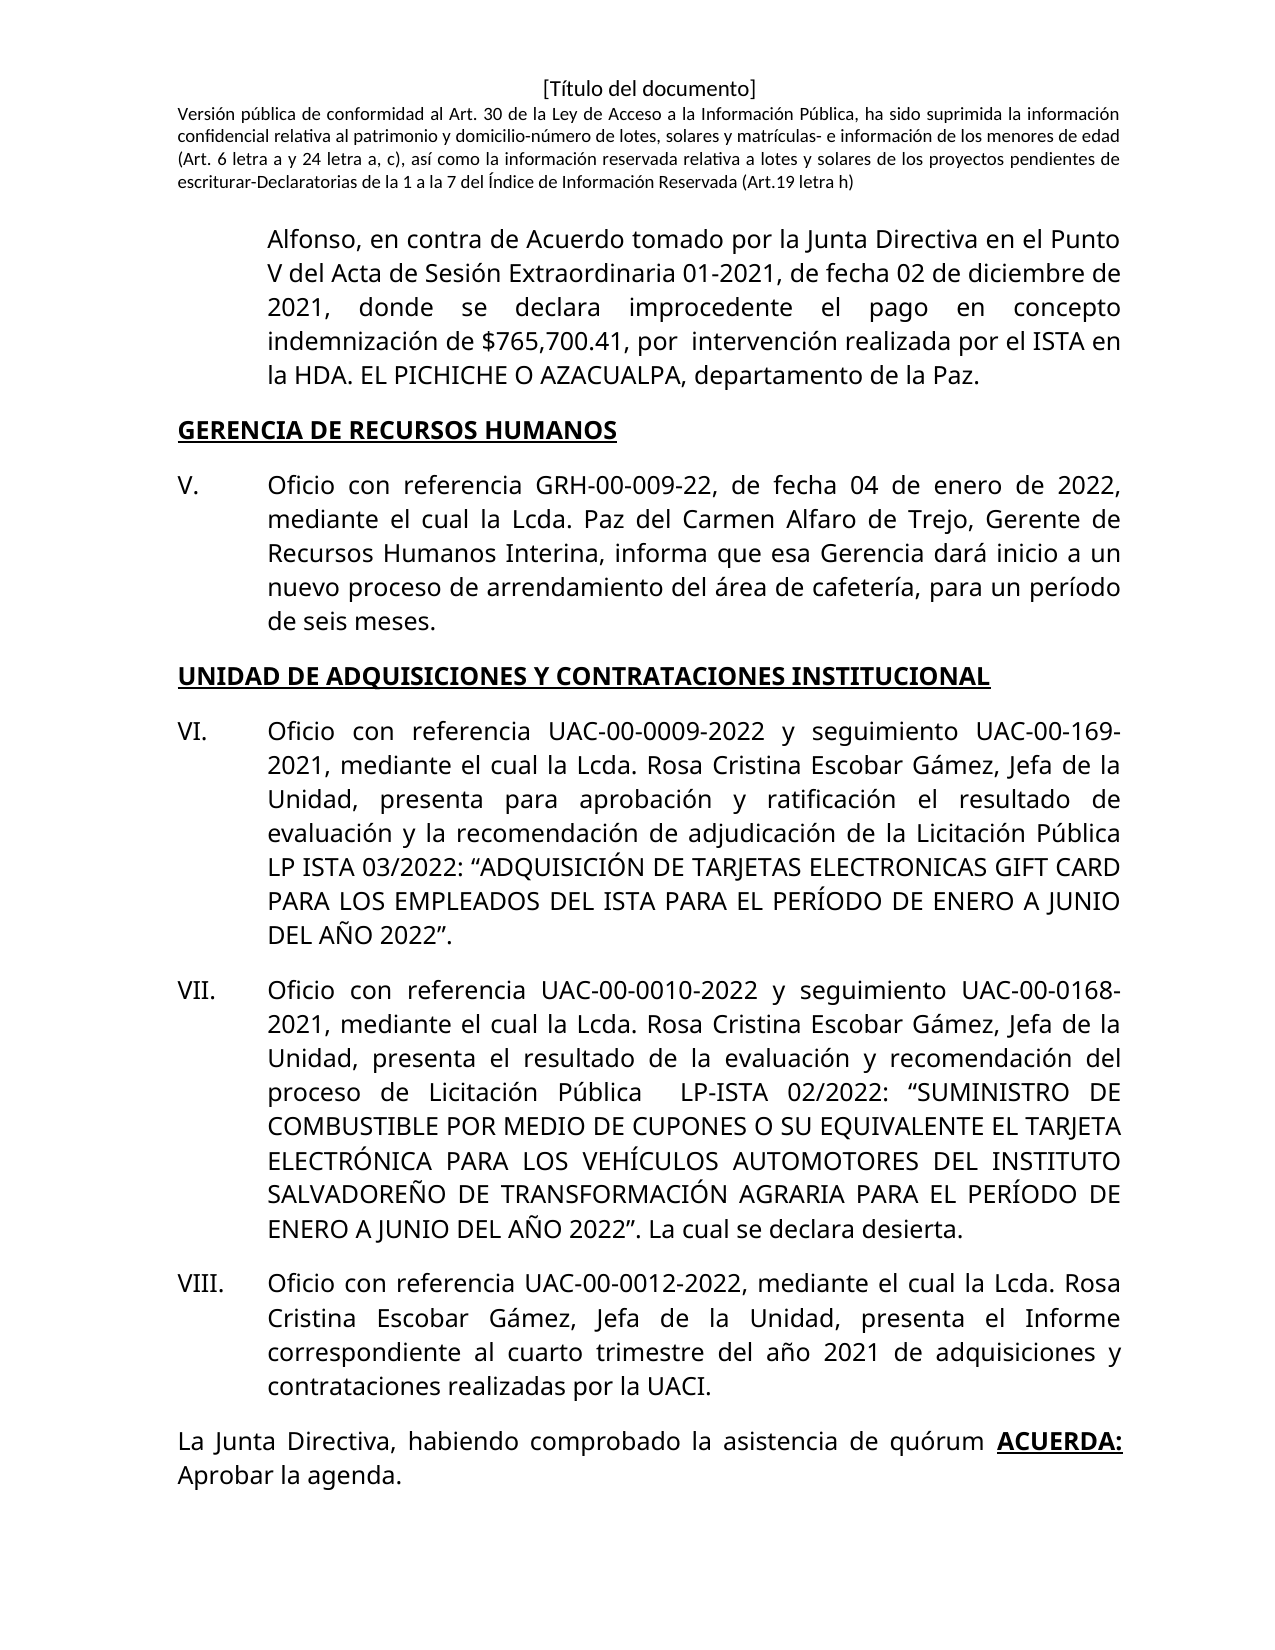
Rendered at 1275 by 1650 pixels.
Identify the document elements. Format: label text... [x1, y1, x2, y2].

list Oficio con referencia UAC-00-0010-2022 y seguimiento UAC-00-0168-2021, mediante el cual la Lcda. Rosa Cristina Escobar Gámez, Jefa de la Unidad, presenta el resultado de la evaluación y recomendación del proceso de Licitación Pública LP-ISTA 02/2022: “SUMINISTRO DE COMBUSTIBLE POR MEDIO DE CUPONES O SU EQUIVALENTE EL TARJETA ELECTRÓNICA PARA LOS VEHÍCULOS AUTOMOTORES DEL INSTITUTO SALVADOREÑO DE TRANSFORMACIÓN AGRARIA PARA EL PERÍODO DE ENERO A JUNIO DEL AÑO 2022”. La cual se declara desierta. [177, 973, 1122, 1245]
list Oficio con referencia GRH-00-009-22, de fecha 04 de enero de 2022, mediante el cual la Lcda. Paz del Carmen Alfaro de Trejo, Gerente de Recursos Humanos Interina, informa que esa Gerencia dará inicio a un nuevo proceso de arrendamiento del área de cafetería, para un período de seis meses. [177, 467, 1122, 638]
text UNIDAD DE ADQUISICIONES Y CONTRATACIONES INSTITUCIONAL [177, 659, 1122, 693]
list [192, 221, 1122, 392]
text La Junta Directiva, habiendo comprobado la asistencia de quórum ACUERDA: Aprobar la agenda. [177, 1423, 1122, 1491]
list Oficio con referencia UAC-00-0009-2022 y seguimiento UAC-00-169-2021, mediante el cual la Lcda. Rosa Cristina Escobar Gámez, Jefa de la Unidad, presenta para aprobación y ratificación el resultado de evaluación y la recomendación de adjudicación de la Licitación Pública LP ISTA 03/2022: “ADQUISICIÓN DE TARJETAS ELECTRONICAS GIFT CARD PARA LOS EMPLEADOS DEL ISTA PARA EL PERÍODO DE ENERO A JUNIO DEL AÑO 2022”. [177, 713, 1122, 952]
text GERENCIA DE RECURSOS HUMANOS [177, 413, 1122, 447]
list Oficio con referencia UAC-00-0012-2022, mediante el cual la Lcda. Rosa Cristina Escobar Gámez, Jefa de la Unidad, presenta el Informe correspondiente al cuarto trimestre del año 2021 de adquisiciones y contrataciones realizadas por la UACI. [177, 1266, 1122, 1402]
